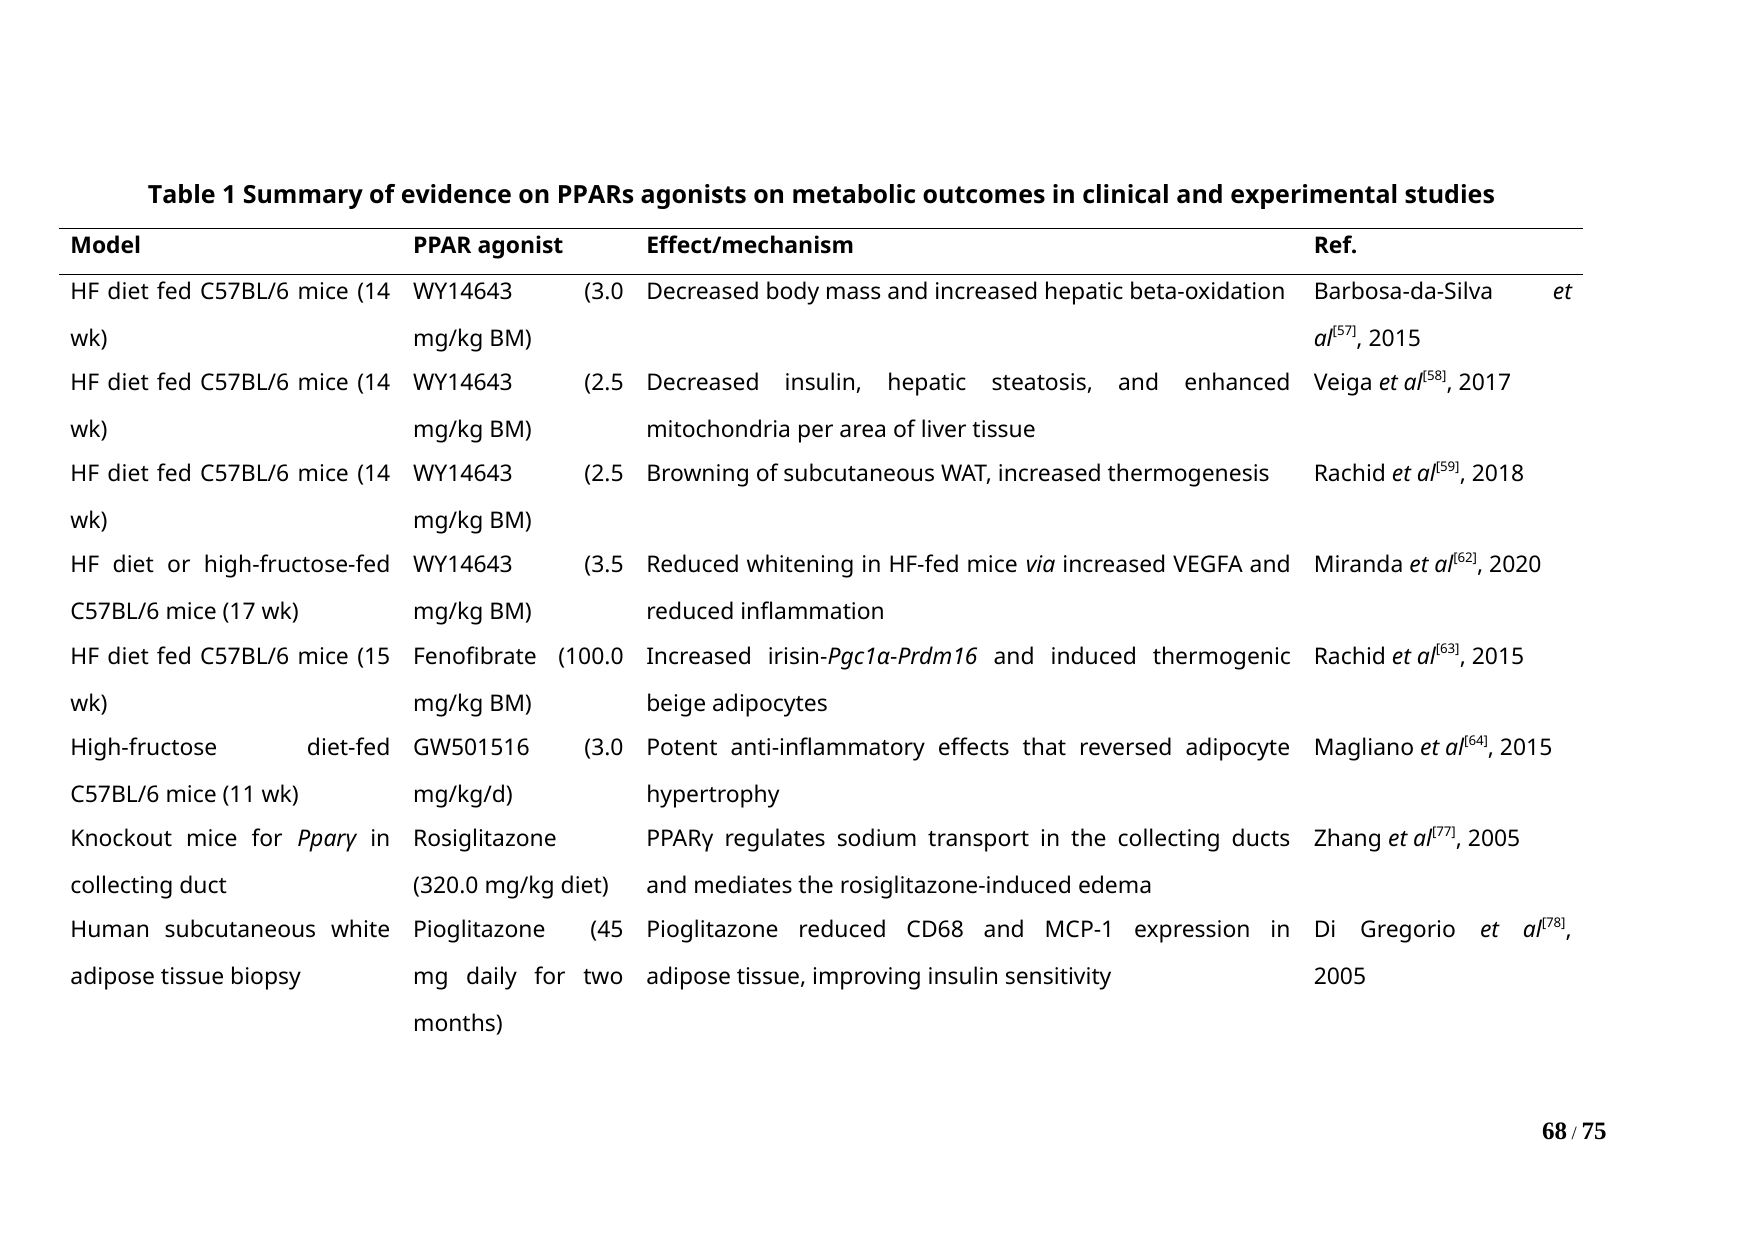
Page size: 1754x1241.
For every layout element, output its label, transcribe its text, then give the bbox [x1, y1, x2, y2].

table_cell HF diet fed C57BL/6 mice (14 wk) [59, 275, 402, 366]
table_cell Knockout mice for Pparγ in collecting duct [59, 822, 402, 913]
table_header Model [59, 229, 402, 274]
table_cell Miranda et al[62], 2020 [1302, 549, 1583, 640]
text Table 1 Summary of evidence on PPARs agonists on metabolic outcomes in clinical and experimental studies [148, 177, 1606, 211]
table_cell Decreased body mass and increased hepatic beta-oxidation [635, 275, 1302, 366]
table_cell Magliano et al[64], 2015 [1302, 731, 1583, 822]
table_cell Rosiglitazone (320.0 mg/kg diet) [402, 822, 635, 913]
table_cell Human subcutaneous white adipose tissue biopsy [59, 914, 402, 1052]
table_cell Rachid et al[63], 2015 [1302, 640, 1583, 731]
table_header Ref. [1302, 229, 1583, 274]
table_cell Pioglitazone (45 mg daily for two months) [402, 914, 635, 1052]
table_cell WY14643 (3.0 mg/kg BM) [402, 275, 635, 366]
table_cell Rachid et al[59], 2018 [1302, 457, 1583, 548]
table_cell Fenofibrate (100.0 mg/kg BM) [402, 640, 635, 731]
table_cell Browning of subcutaneous WAT, increased thermogenesis [635, 457, 1302, 548]
table_cell Di Gregorio et al[78], 2005 [1302, 914, 1583, 1052]
table_cell Veiga et al[58], 2017 [1302, 366, 1583, 457]
table_cell Zhang et al[77], 2005 [1302, 822, 1583, 913]
table_cell Decreased insulin, hepatic steatosis, and enhanced mitochondria per area of liver tissue [635, 366, 1302, 457]
table_cell GW501516 (3.0 mg/kg/d) [402, 731, 635, 822]
table_header Effect/mechanism [635, 229, 1302, 274]
table_cell WY14643 (2.5 mg/kg BM) [402, 457, 635, 548]
table_cell Barbosa-da-Silva et al[57], 2015 [1302, 275, 1583, 366]
table_cell HF diet fed C57BL/6 mice (14 wk) [59, 457, 402, 548]
table_cell Increased irisin-Pgc1α-Prdm16 and induced thermogenic beige adipocytes [635, 640, 1302, 731]
table_cell HF diet or high-fructose-fed C57BL/6 mice (17 wk) [59, 549, 402, 640]
table_cell HF diet fed C57BL/6 mice (15 wk) [59, 640, 402, 731]
table_cell WY14643 (2.5 mg/kg BM) [402, 366, 635, 457]
table_cell Pioglitazone reduced CD68 and MCP-1 expression in adipose tissue, improving insulin sensitivity [635, 914, 1302, 1052]
table_header PPAR agonist [402, 229, 635, 274]
table_cell WY14643 (3.5 mg/kg BM) [402, 549, 635, 640]
table_cell Potent anti-inflammatory effects that reversed adipocyte hypertrophy [635, 731, 1302, 822]
table_cell PPARγ regulates sodium transport in the collecting ducts and mediates the rosiglitazone-induced edema [635, 822, 1302, 913]
table_cell HF diet fed C57BL/6 mice (14 wk) [59, 366, 402, 457]
table_cell Reduced whitening in HF-fed mice via increased VEGFA and reduced inflammation [635, 549, 1302, 640]
table_cell High-fructose diet-fed C57BL/6 mice (11 wk) [59, 731, 402, 822]
